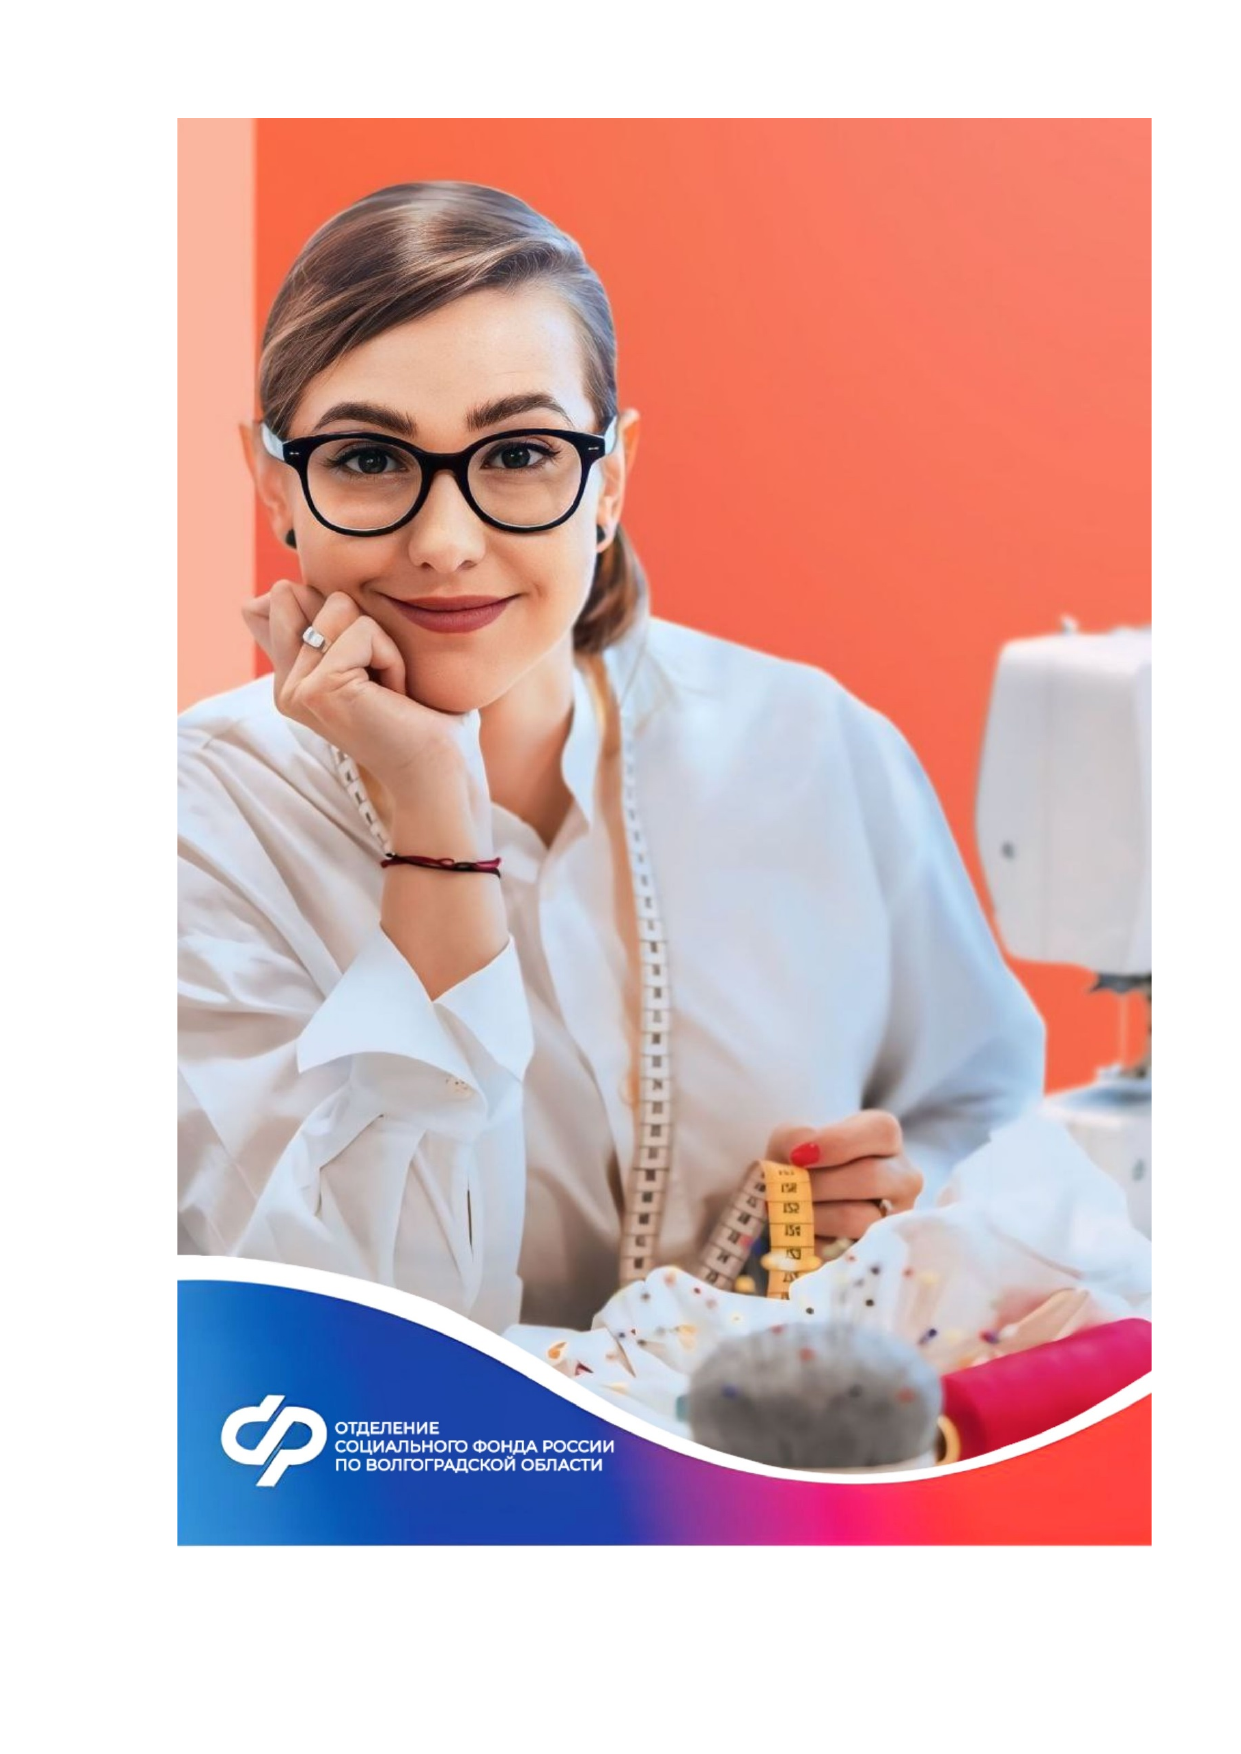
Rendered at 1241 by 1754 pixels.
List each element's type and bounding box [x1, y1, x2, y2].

picture [177, 118, 1152, 1548]
